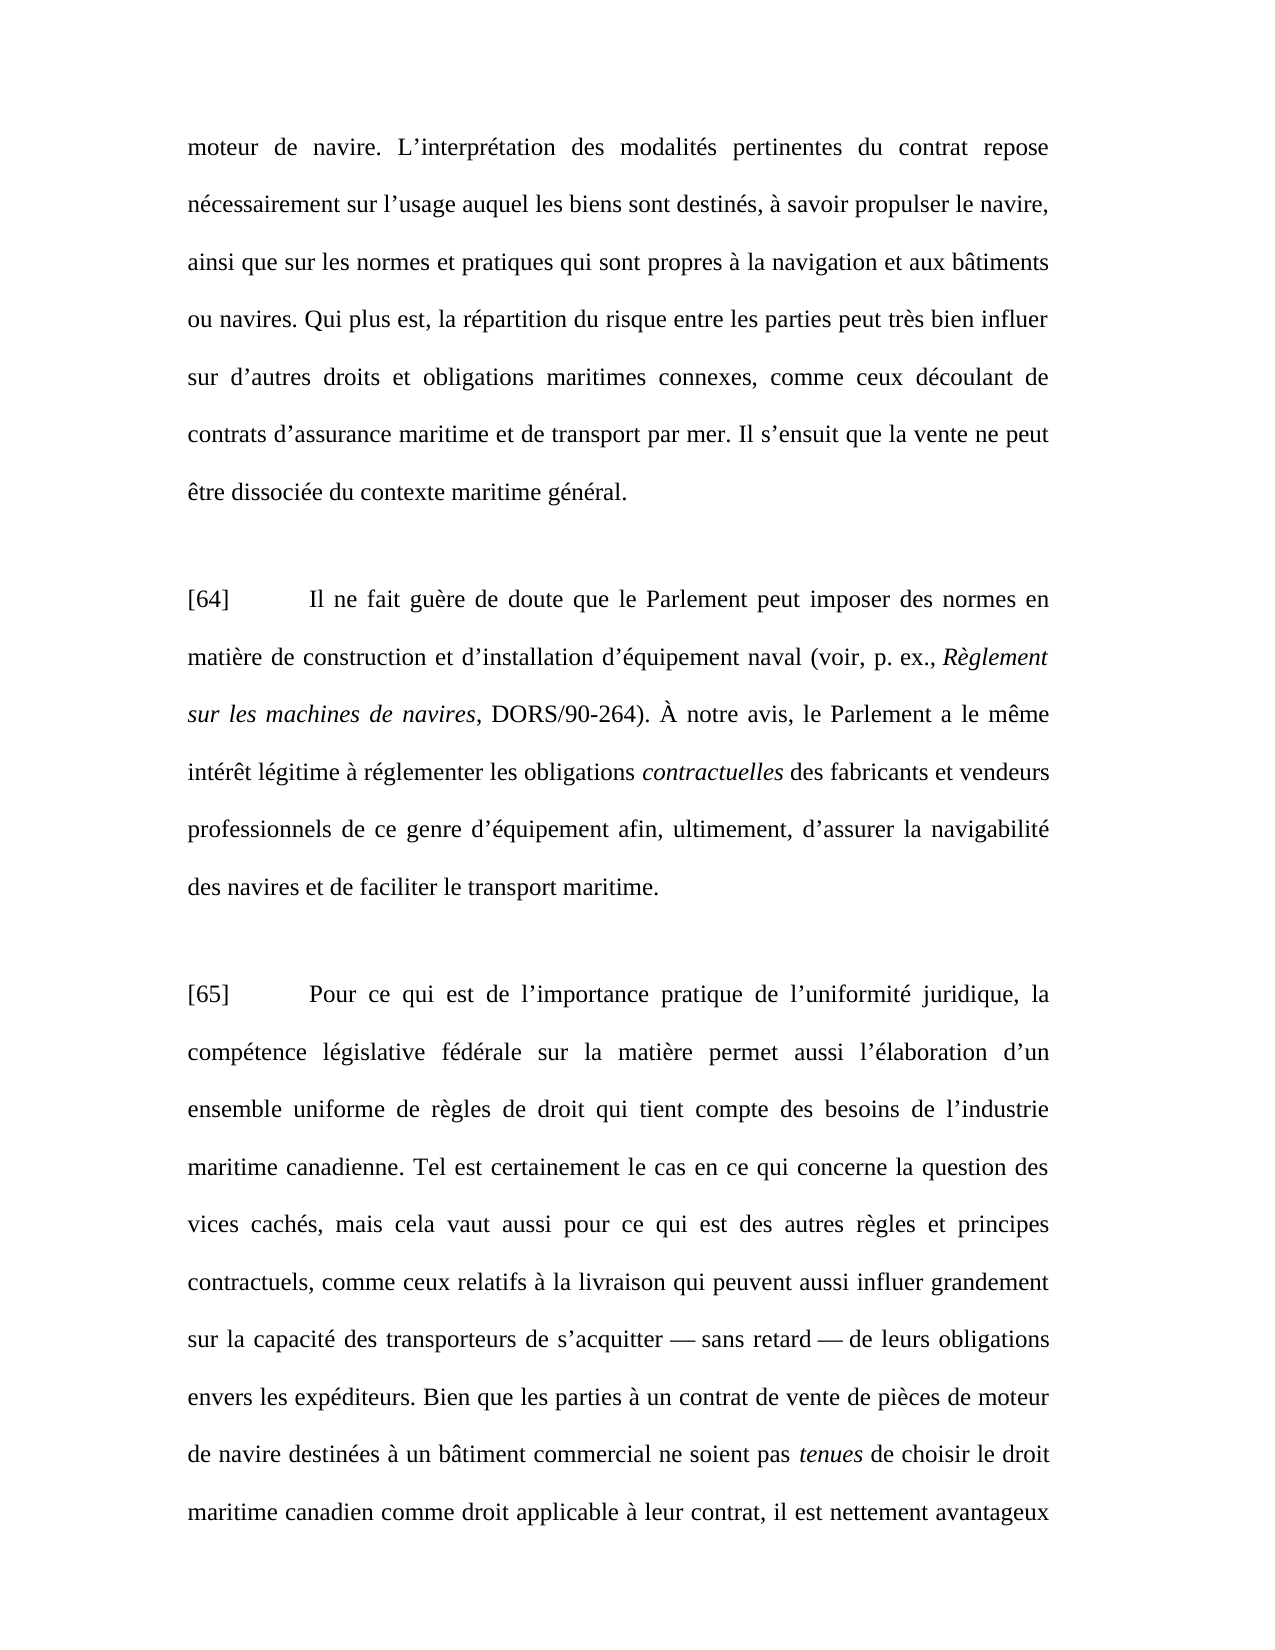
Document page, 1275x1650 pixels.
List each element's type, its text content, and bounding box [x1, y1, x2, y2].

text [187, 132, 1050, 506]
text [187, 979, 1050, 1526]
text Il ne fait guère de doute que le Parlement peut imposer des normes en matière de construction et d’installation d’équipement naval (voir, p. ex., Règlement sur les machines de navires, DORS/90-264). À notre avis, le Parlement a le même intérêt légitime à réglementer les obligations contractuelles des fabricants et vendeurs professionnels de ce genre d’équipement afin, ultimement, d’assurer la navigabilité des navires et de faciliter le transport maritime. [187, 584, 1050, 901]
